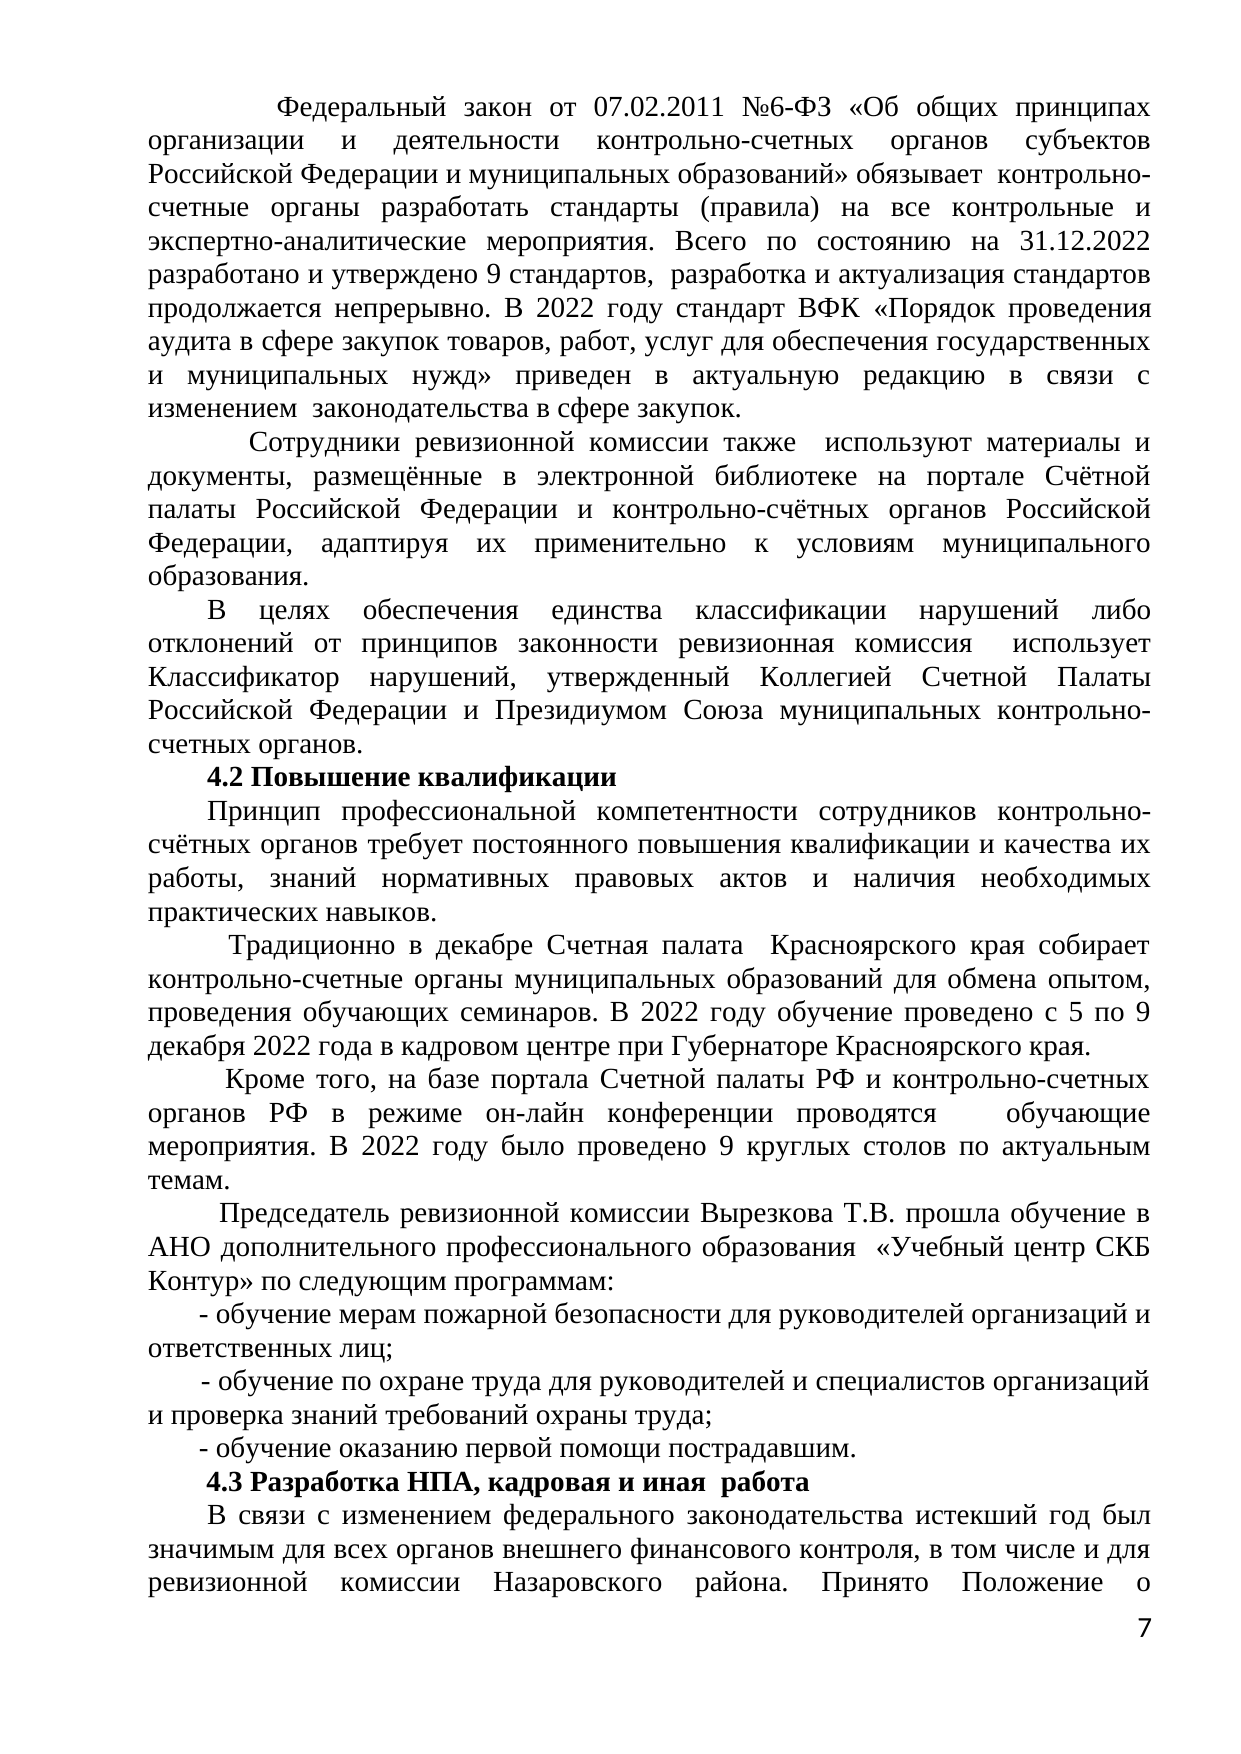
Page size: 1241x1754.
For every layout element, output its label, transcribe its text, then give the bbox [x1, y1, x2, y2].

text - обучение оказанию первой помощи пострадавшим. [148, 1430, 1152, 1464]
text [148, 1497, 1152, 1598]
text 4.3 Разработка НПА, кадровая и иная работа [148, 1464, 1152, 1497]
text - обучение мерам пожарной безопасности для руководителей организаций и ответственных лиц; [148, 1296, 1152, 1363]
text 4.2 Повышение квалификации [148, 759, 1152, 793]
text Принцип профессиональной компетентности сотрудников контрольно-счётных органов требует постоянного повышения квалификации и качества их работы, знаний нормативных правовых актов и наличия необходимых практических навыков. [148, 793, 1152, 927]
text Кроме того, на базе портала Счетной палаты РФ и контрольно-счетных органов РФ в режиме он-лайн конференции проводятся обучающие мероприятия. В 2022 году было проведено 9 круглых столов по актуальным темам. [148, 1061, 1152, 1196]
text Традиционно в декабре Счетная палата Красноярского края собирает контрольно-счетные органы муниципальных образований для обмена опытом, проведения обучающих семинаров. В 2022 году обучение проведено с 5 по 9 декабря 2022 года в кадровом центре при Губернаторе Красноярского края. [148, 927, 1152, 1061]
text В целях обеспечения единства классификации нарушений либо отклонений от принципов законности ревизионная комиссия использует Классификатор нарушений, утвержденный Коллегией Счетной Палаты Российской Федерации и Президиумом Союза муниципальных контрольно-счетных органов. [148, 592, 1152, 759]
text Председатель ревизионной комиссии Вырезкова Т.В. прошла обучение в АНО дополнительного профессионального образования «Учебный центр СКБ Контур» по следующим программам: [148, 1196, 1152, 1296]
text Федеральный закон от 07.02.2011 №6-ФЗ «Об общих принципах организации и деятельности контрольно-счетных органов субъектов Российской Федерации и муниципальных образований» обязывает контрольно-счетные органы разработать стандарты (правила) на все контрольные и экспертно-аналитические мероприятия. Всего по состоянию на 31.12.2022 разработано и утверждено 9 стандартов, разработка и актуализация стандартов продолжается непрерывно. В 2022 году стандарт ВФК «Порядок проведения аудита в сфере закупок товаров, работ, услуг для обеспечения государственных и муниципальных нужд» приведен в актуальную редакцию в связи с изменением законодательства в сфере закупок. [148, 89, 1152, 424]
text - обучение по охране труда для руководителей и специалистов организаций и проверка знаний требований охраны труда; [148, 1363, 1152, 1430]
text Cотрудники ревизионной комиссии также используют материалы и документы, размещённые в электронной библиотеке на портале Счётной палаты Российской Федерации и контрольно-счётных органов Российской Федерации, адаптируя их применительно к условиям муниципального образования. [148, 424, 1152, 592]
